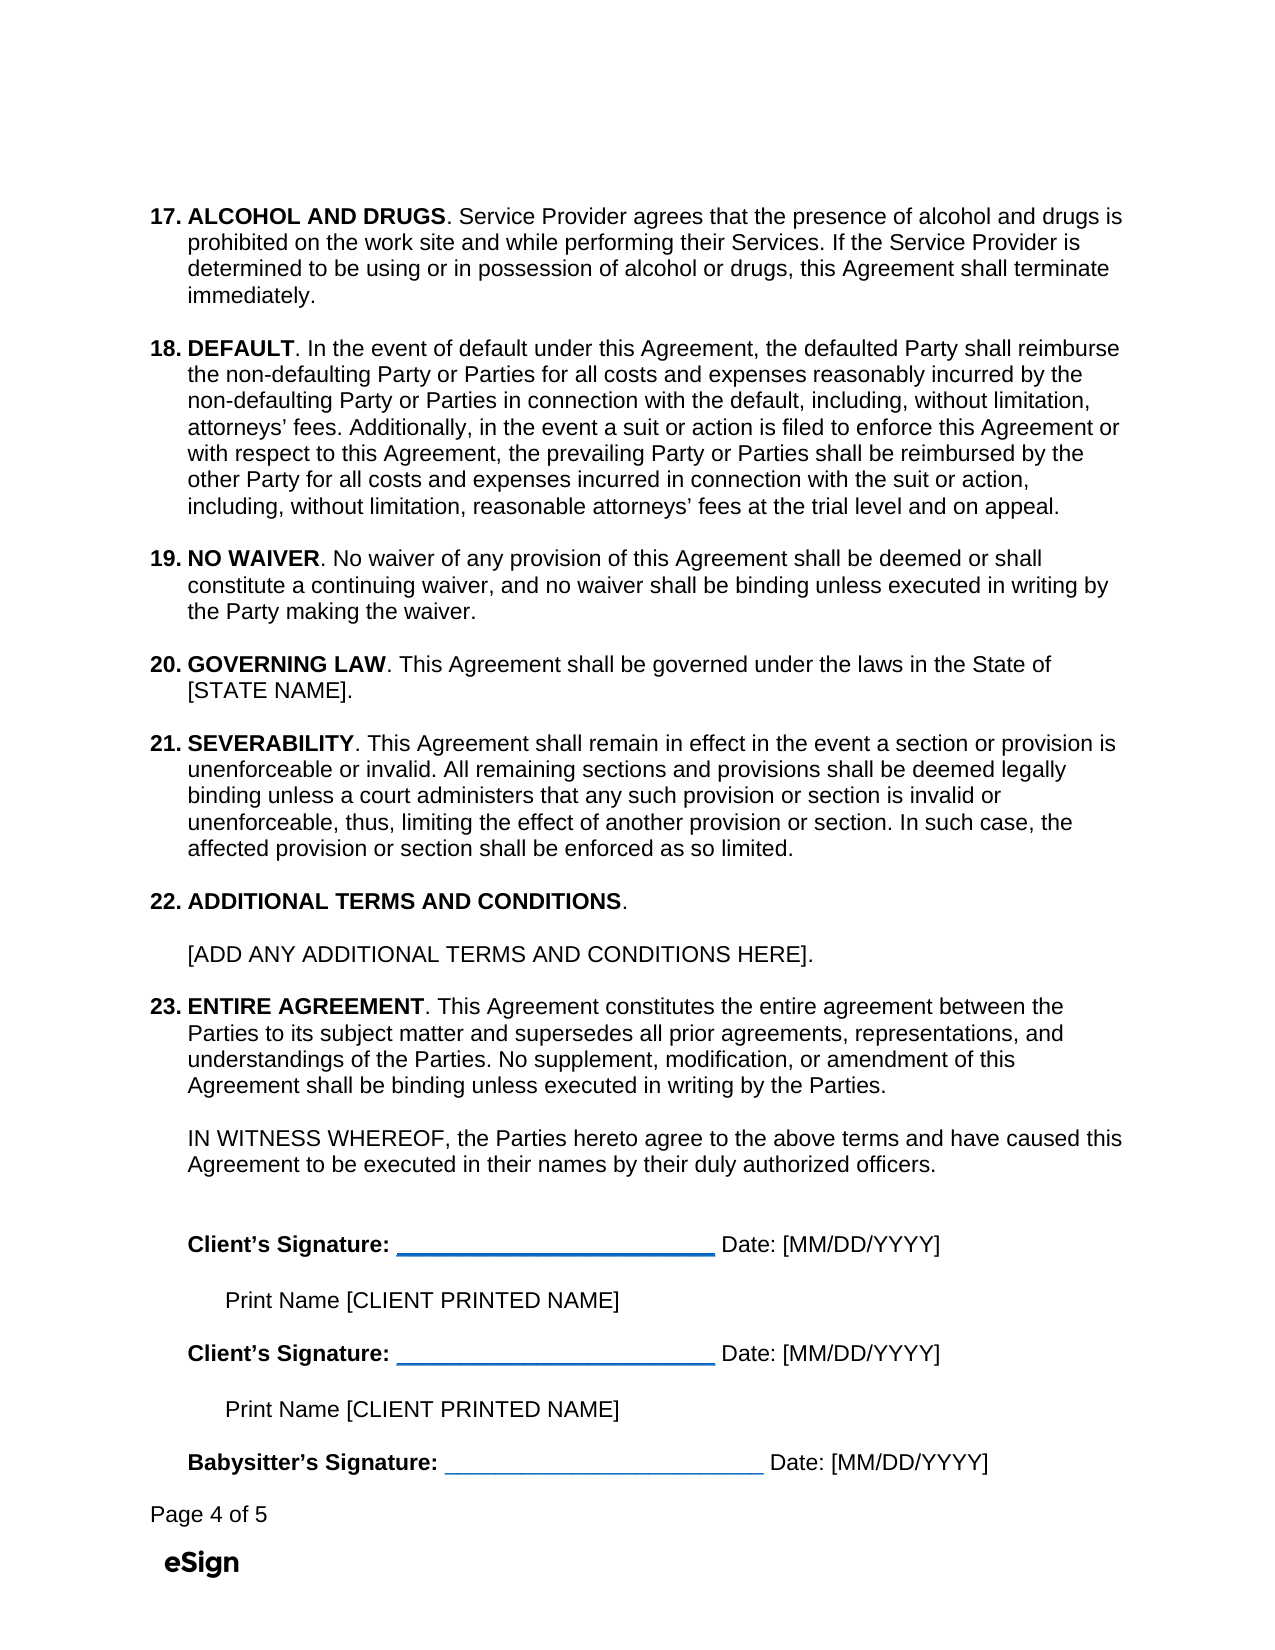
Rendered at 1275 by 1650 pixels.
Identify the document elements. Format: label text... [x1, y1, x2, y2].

list Print Name [CLIENT PRINTED NAME] [225, 1287, 1125, 1313]
list [ADD ANY ADDITIONAL TERMS AND CONDITIONS HERE]. [187, 941, 1125, 967]
list DEFAULT. In the event of default under this Agreement, the defaulted Party shall reimburse the non-defaulting Party or Parties for all costs and expenses reasonably incurred by the non-defaulting Party or Parties in connection with the default, including, without limitation, attorneys’ fees. Additionally, in the event a suit or action is filed to enforce this Agreement or with respect to this Agreement, the prevailing Party or Parties shall be reimbursed by the other Party for all costs and expenses incurred in connection with the suit or action, including, without limitation, reasonable attorneys’ fees at the trial level and on appeal. [150, 334, 1125, 519]
list Client’s Signature: _________________________ Date: [MM/DD/YYYY] [187, 1231, 1125, 1257]
list Client’s Signature: _________________________ Date: [MM/DD/YYYY] [187, 1340, 1125, 1366]
list NO WAIVER. No waiver of any provision of this Agreement shall be deemed or shall constitute a continuing waiver, and no waiver shall be binding unless executed in writing by the Party making the waiver. [150, 545, 1125, 624]
list Babysitter’s Signature: _________________________ Date: [MM/DD/YYYY] [187, 1449, 1125, 1475]
list SEVERABILITY. This Agreement shall remain in effect in the event a section or provision is unenforceable or invalid. All remaining sections and provisions shall be deemed legally binding unless a court administers that any such provision or section is invalid or unenforceable, thus, limiting the effect of another provision or section. In such case, the affected provision or section shall be enforced as so limited. [150, 730, 1125, 862]
list ALCOHOL AND DRUGS. Service Provider agrees that the presence of alcohol and drugs is prohibited on the work site and while performing their Services. If the Service Provider is determined to be using or in possession of alcohol or drugs, this Agreement shall terminate immediately. [150, 203, 1125, 308]
list ENTIRE AGREEMENT. This Agreement constitutes the entire agreement between the Parties to its subject matter and supersedes all prior agreements, representations, and understandings of the Parties. No supplement, modification, or amendment of this Agreement shall be binding unless executed in writing by the Parties. [150, 993, 1125, 1099]
list ADDITIONAL TERMS AND CONDITIONS. [150, 888, 1125, 914]
list GOVERNING LAW. This Agreement shall be governed under the laws in the State of [STATE NAME]. [150, 651, 1125, 703]
list IN WITNESS WHEREOF, the Parties hereto agree to the above terms and have caused this Agreement to be executed in their names by their duly authorized officers. [187, 1125, 1125, 1178]
picture [150, 1537, 256, 1588]
list Print Name [CLIENT PRINTED NAME] [225, 1396, 1125, 1423]
